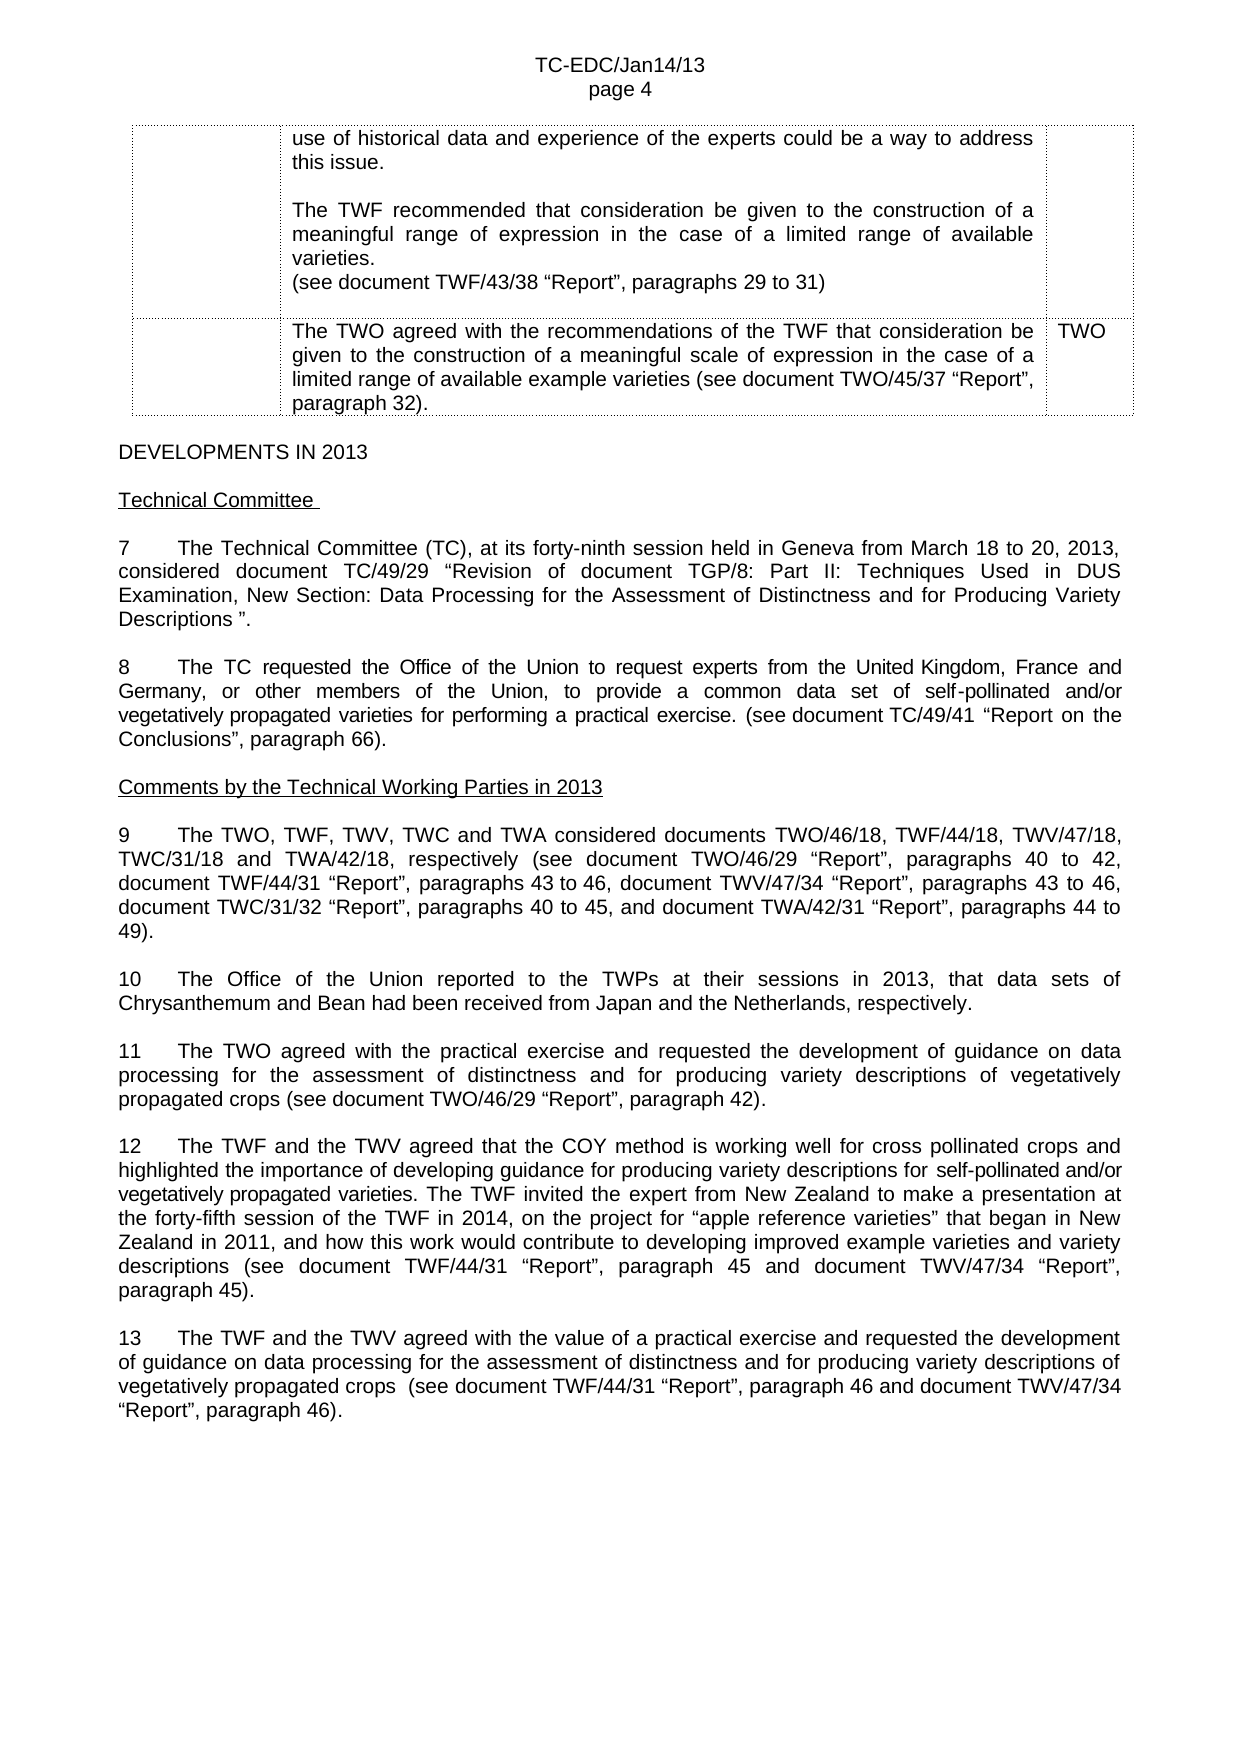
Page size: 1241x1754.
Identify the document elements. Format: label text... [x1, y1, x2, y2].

text The TWO agreed with the practical exercise and requested the development of guidance on data processing for the assessment of distinctness and for producing variety descriptions of vegetatively propagated crops (see document TWO/46/29 “Report”, paragraph 42). [118, 1038, 1122, 1110]
text The TC requested the Office of the Union to request experts from the United Kingdom, France and Germany, or other members of the Union, to provide a common data set of self-pollinated and/or vegetatively propagated varieties for performing a practical exercise. (see document TC/49/41 “Report on the Conclusions”, paragraph 66). [118, 655, 1122, 751]
subtitle Technical Committee [118, 487, 1122, 511]
table_cell [133, 318, 281, 414]
subtitle Comments by the Technical Working Parties in 2013 [118, 775, 1122, 799]
text The TWF and the TWV agreed with the value of a practical exercise and requested the development of guidance on data processing for the assessment of distinctness and for producing variety descriptions of vegetatively propagated crops (see document TWF/44/31 “Report”, paragraph 46 and document TWV/47/34 “Report”, paragraph 46). [118, 1326, 1122, 1422]
text The Technical Committee (TC), at its forty-ninth session held in Geneva from March 18 to 20, 2013, considered document TC/49/29 “Revision of document TGP/8: Part II: Techniques Used in DUS Examination, New Section: Data Processing for the Assessment of Distinctness and for Producing Variety Descriptions ”. [118, 535, 1122, 631]
table_cell The TWO agreed with the recommendations of the TWF that consideration be given to the construction of a meaningful scale of expression in the case of a limited range of available example varieties (see document TWO/45/37 “Report”, paragraph 32). [281, 318, 1046, 414]
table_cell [281, 125, 1046, 318]
table_cell [133, 125, 281, 318]
text The TWF and the TWV agreed that the COY method is working well for cross pollinated crops and highlighted the importance of developing guidance for producing variety descriptions for self-pollinated and/or vegetatively propagated varieties. The TWF invited the expert from New Zealand to make a presentation at the forty-fifth session of the TWF in 2014, on the project for “apple reference varieties” that began in New Zealand in 2011, and how this work would contribute to developing improved example varieties and variety descriptions (see document TWF/44/31 “Report”, paragraph 45 and document TWV/47/34 “Report”, paragraph 45). [118, 1134, 1122, 1302]
table_cell TWO [1046, 318, 1133, 414]
text The Office of the Union reported to the TWPs at their sessions in 2013, that data sets of Chrysanthemum and Bean had been received from Japan and the Netherlands, respectively. [118, 967, 1122, 1014]
title The TWO, TWF, TWV, TWC and TWA considered documents TWO/46/18, TWF/44/18, TWV/47/18, TWC/31/18 and TWA/42/18, respectively (see document TWO/46/29 “Report”, paragraphs 40 to 42, document TWF/44/31 “Report”, paragraphs 43 to 46, document TWV/47/34 “Report”, paragraphs 43 to 46, document TWC/31/32 “Report”, paragraphs 40 to 45, and document TWA/42/31 “Report”, paragraphs 44 to 49). [118, 823, 1122, 943]
table_cell TWF [1046, 125, 1133, 318]
subtitle DevelopmentS in 2013 [118, 439, 1122, 463]
